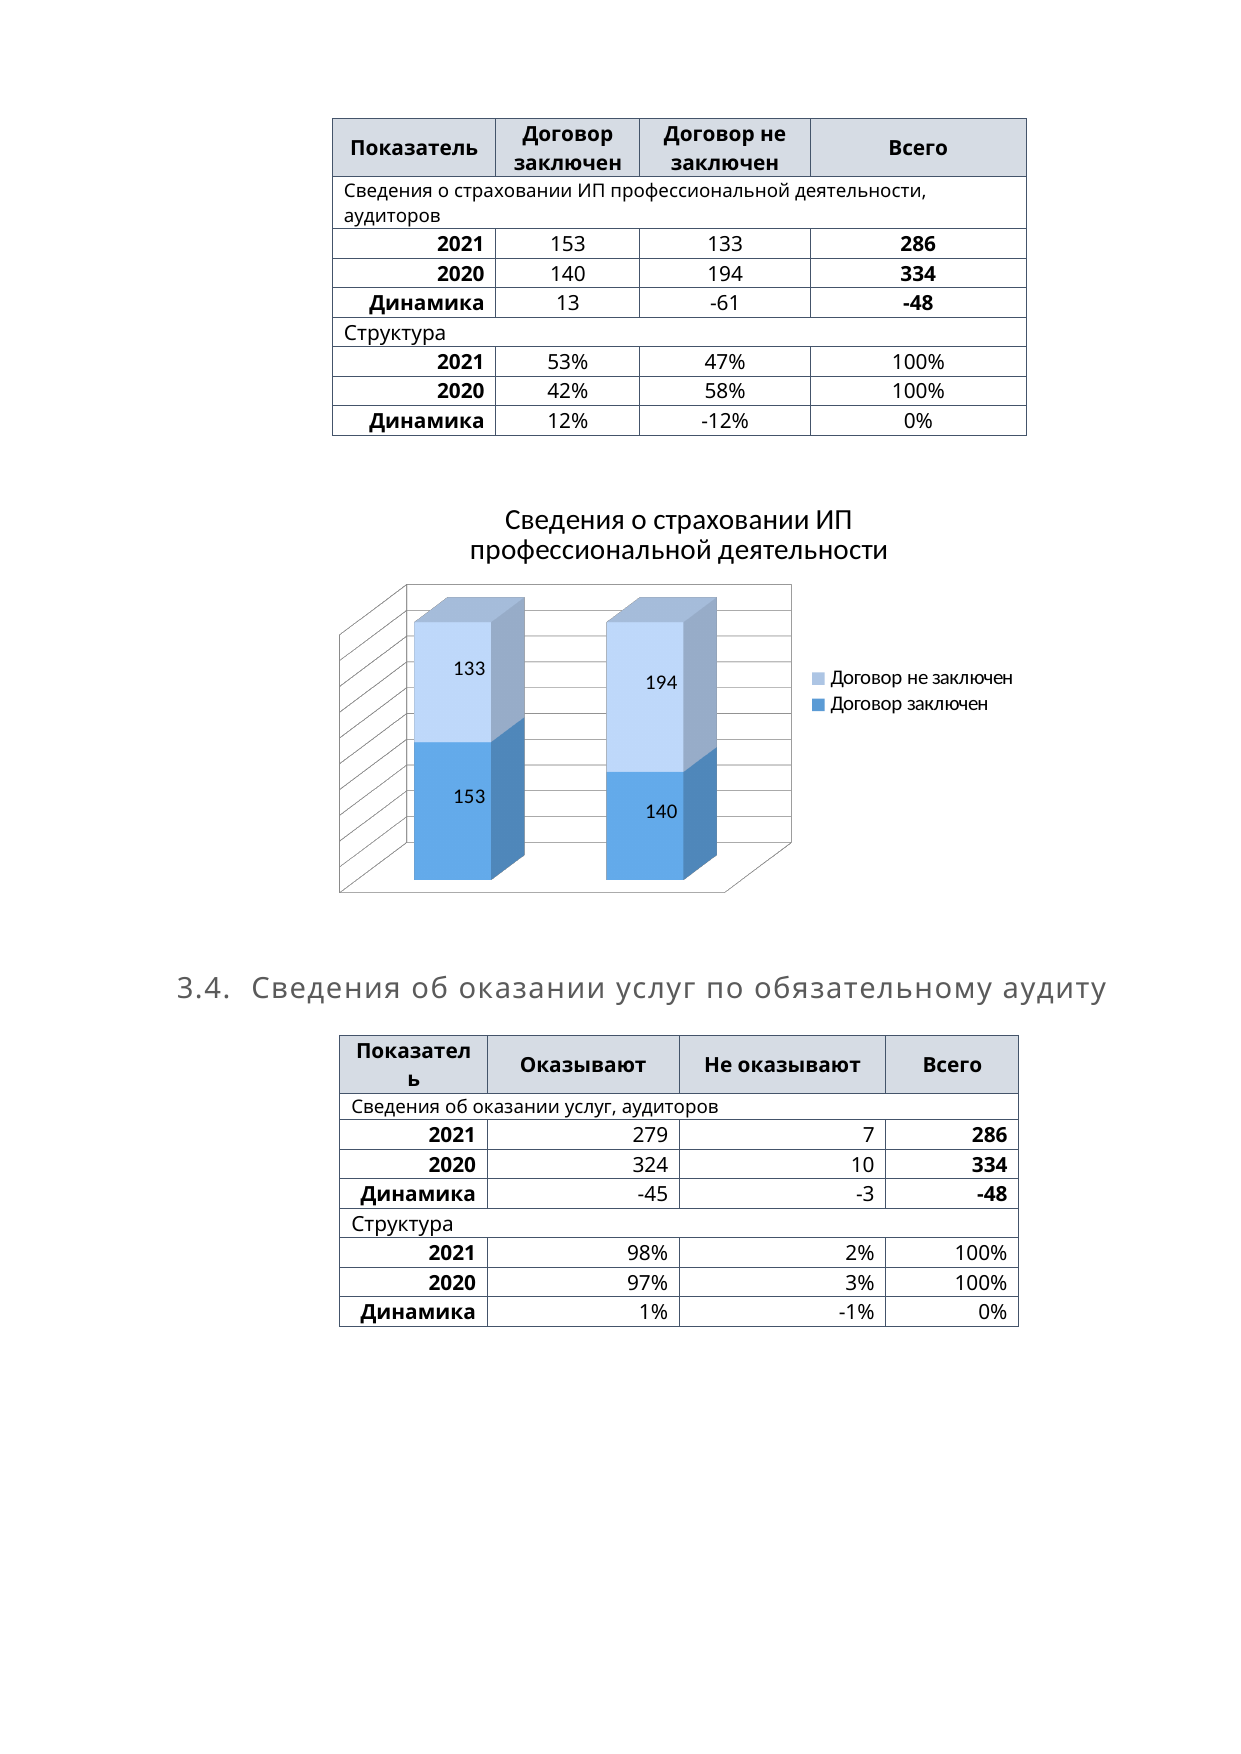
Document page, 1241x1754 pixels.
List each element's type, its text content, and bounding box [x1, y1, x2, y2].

table_header Всего [811, 119, 1026, 176]
table_header Оказывают [488, 1036, 679, 1093]
table_header Договор заключен [496, 119, 639, 176]
table_cell 53% [496, 347, 639, 376]
table_cell 2021 [333, 347, 495, 376]
table_cell -12% [640, 406, 810, 434]
table_cell 334 [886, 1150, 1018, 1178]
table_cell Динамика [333, 406, 495, 434]
table_cell Структура [333, 318, 1026, 346]
table_cell Сведения о страховании ИП профессиональной деятельности, аудиторов [333, 177, 1026, 228]
table_cell 279 [488, 1120, 679, 1149]
table_cell -48 [811, 288, 1026, 317]
table_cell 100% [886, 1268, 1018, 1296]
table_cell 0% [811, 406, 1026, 434]
table_cell -1% [680, 1297, 885, 1326]
table_cell 12% [496, 406, 639, 434]
table_cell 42% [496, 377, 639, 405]
table_cell 2021 [340, 1120, 487, 1149]
table_cell -61 [640, 288, 810, 317]
table_cell 140 [496, 259, 639, 287]
table_cell 153 [496, 229, 639, 258]
table_cell 100% [811, 377, 1026, 405]
table_cell -48 [886, 1179, 1018, 1208]
table_cell 286 [811, 229, 1026, 258]
table_cell 2021 [340, 1238, 487, 1267]
table_cell 334 [811, 259, 1026, 287]
table_cell 2020 [340, 1150, 487, 1178]
table_cell 97% [488, 1268, 679, 1296]
table_cell 194 [640, 259, 810, 287]
table_cell Динамика [333, 288, 495, 317]
table_cell 286 [886, 1120, 1018, 1149]
table_cell 1% [488, 1297, 679, 1326]
table_cell Динамика [340, 1179, 487, 1208]
table_header Всего [886, 1036, 1018, 1093]
table_cell 0% [886, 1297, 1018, 1326]
table_cell 2020 [333, 377, 495, 405]
table_cell 2% [680, 1238, 885, 1267]
table_cell 58% [640, 377, 810, 405]
table_header Показатель [333, 119, 495, 176]
table_cell 13 [496, 288, 639, 317]
table_cell 98% [488, 1238, 679, 1267]
table_cell 100% [811, 347, 1026, 376]
table_header Договор не заключен [640, 119, 810, 176]
table_cell 47% [640, 347, 810, 376]
table_cell Структура [340, 1209, 1018, 1237]
subtitle Сведения об оказании услуг по обязательному аудиту [177, 967, 1181, 1007]
table_cell 3% [680, 1268, 885, 1296]
table_cell 2020 [333, 259, 495, 287]
table_cell 2020 [340, 1268, 487, 1296]
table_cell 2021 [333, 229, 495, 258]
table_cell Динамика [340, 1297, 487, 1326]
table_header Показатель [340, 1036, 487, 1093]
table_cell 324 [488, 1150, 679, 1178]
table_header Не оказывают [680, 1036, 885, 1093]
table_cell 100% [886, 1238, 1018, 1267]
table_cell -45 [488, 1179, 679, 1208]
table_cell 10 [680, 1150, 885, 1178]
table_cell Сведения об оказании услуг, аудиторов [340, 1094, 1018, 1119]
table_cell 7 [680, 1120, 885, 1149]
table_cell -3 [680, 1179, 885, 1208]
table_cell 133 [640, 229, 810, 258]
